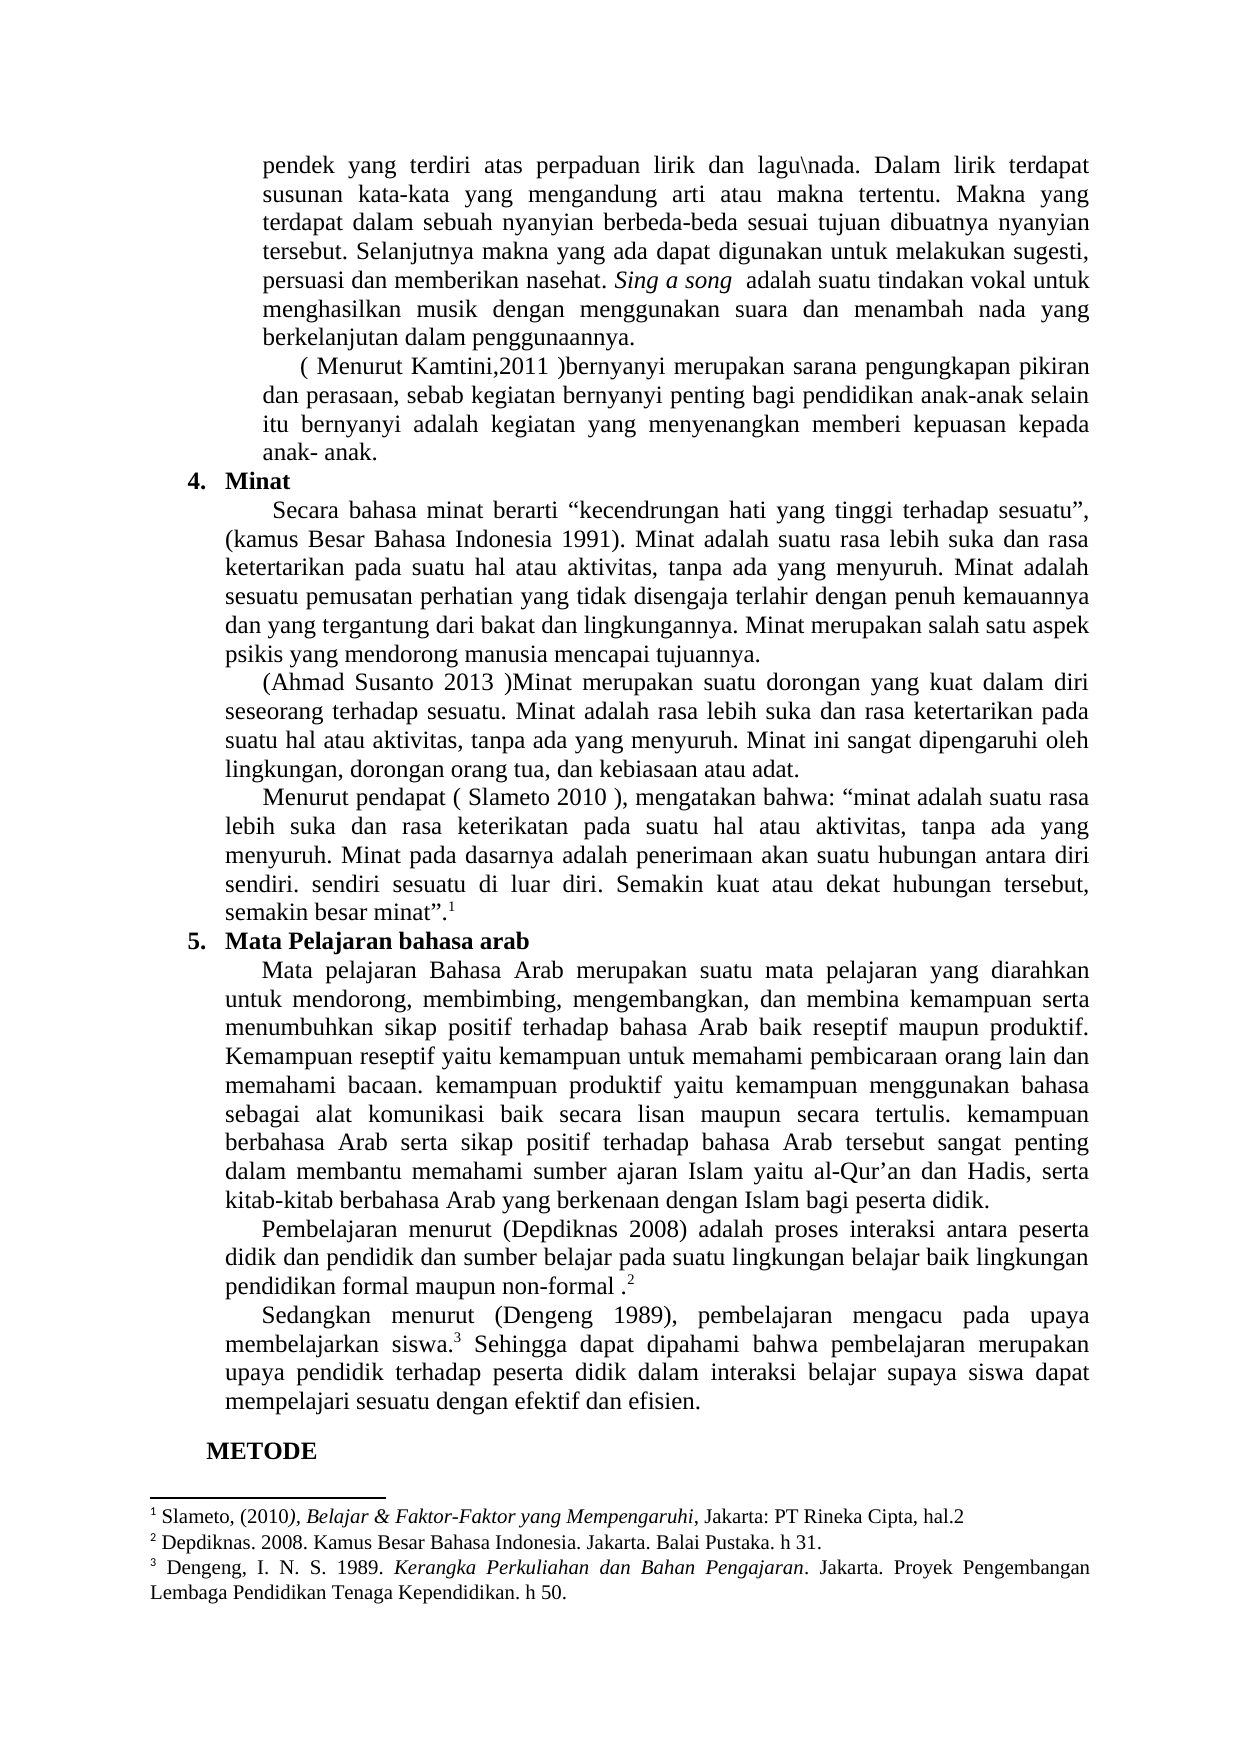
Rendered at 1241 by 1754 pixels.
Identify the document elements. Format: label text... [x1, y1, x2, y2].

list Mata Pelajaran bahasa arab [187, 926, 1090, 955]
list Menurut pendapat ( Slameto 2010 ), mengatakan bahwa: “minat adalah suatu rasa lebih suka dan rasa keterikatan pada suatu hal atau aktivitas, tanpa ada yang menyuruh. Minat pada dasarnya adalah penerimaan akan suatu hubungan antara diri sendiri. sendiri sesuatu di luar diri. Semakin kuat atau dekat hubungan tersebut, semakin besar minat”. [225, 782, 1090, 926]
list Secara bahasa minat berarti “kecendrungan hati yang tinggi terhadap sesuatu”, (kamus Besar Bahasa Indonesia 1991). Minat adalah suatu rasa lebih suka dan rasa ketertarikan pada suatu hal atau aktivitas, tanpa ada yang menyuruh. Minat adalah sesuatu pemusatan perhatian yang tidak disengaja terlahir dengan penuh kemauannya dan yang tergantung dari bakat dan lingkungannya. Minat merupakan salah satu aspek psikis yang mendorong manusia mencapai tujuannya. [225, 495, 1090, 667]
list Minat [187, 466, 1090, 495]
list Sedangkan menurut (Dengeng 1989), pembelajaran mengacu pada upaya membelajarkan siswa. Sehingga dapat dipahami bahwa pembelajaran merupakan upaya pendidik terhadap peserta didik dalam interaksi belajar supaya siswa dapat mempelajari sesuatu dengan efektif dan efisien. [225, 1300, 1090, 1415]
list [262, 150, 1090, 351]
list (Ahmad Susanto 2013 )Minat merupakan suatu dorongan yang kuat dalam diri seseorang terhadap sesuatu. Minat adalah rasa lebih suka dan rasa ketertarikan pada suatu hal atau aktivitas, tanpa ada yang menyuruh. Minat ini sangat dipengaruhi oleh lingkungan, dorongan orang tua, dan kebiasaan atau adat. [225, 667, 1090, 782]
text METODE [150, 1436, 1090, 1464]
list Pembelajaran menurut (Depdiknas 2008) adalah proses interaksi antara peserta didik dan pendidik dan sumber belajar pada suatu lingkungan belajar baik lingkungan pendidikan formal maupun non-formal . [225, 1214, 1090, 1300]
list Mata pelajaran Bahasa Arab merupakan suatu mata pelajaran yang diarahkan untuk mendorong, membimbing, mengembangkan, dan membina kemampuan serta menumbuhkan sikap positif terhadap bahasa Arab baik reseptif maupun produktif. Kemampuan reseptif yaitu kemampuan untuk memahami pembicaraan orang lain dan memahami bacaan. kemampuan produktif yaitu kemampuan menggunakan bahasa sebagai alat komunikasi baik secara lisan maupun secara tertulis. kemampuan berbahasa Arab serta sikap positif terhadap bahasa Arab tersebut sangat penting dalam membantu memahami sumber ajaran Islam yaitu al-Qur’an dan Hadis, serta kitab-kitab berbahasa Arab yang berkenaan dengan Islam bagi peserta didik. [225, 955, 1090, 1214]
list ( Menurut Kamtini,2011 )bernyanyi merupakan sarana pengungkapan pikiran dan perasaan, sebab kegiatan bernyanyi penting bagi pendidikan anak-anak selain itu bernyanyi adalah kegiatan yang menyenangkan memberi kepuasan kepada anak- anak. [262, 351, 1090, 466]
